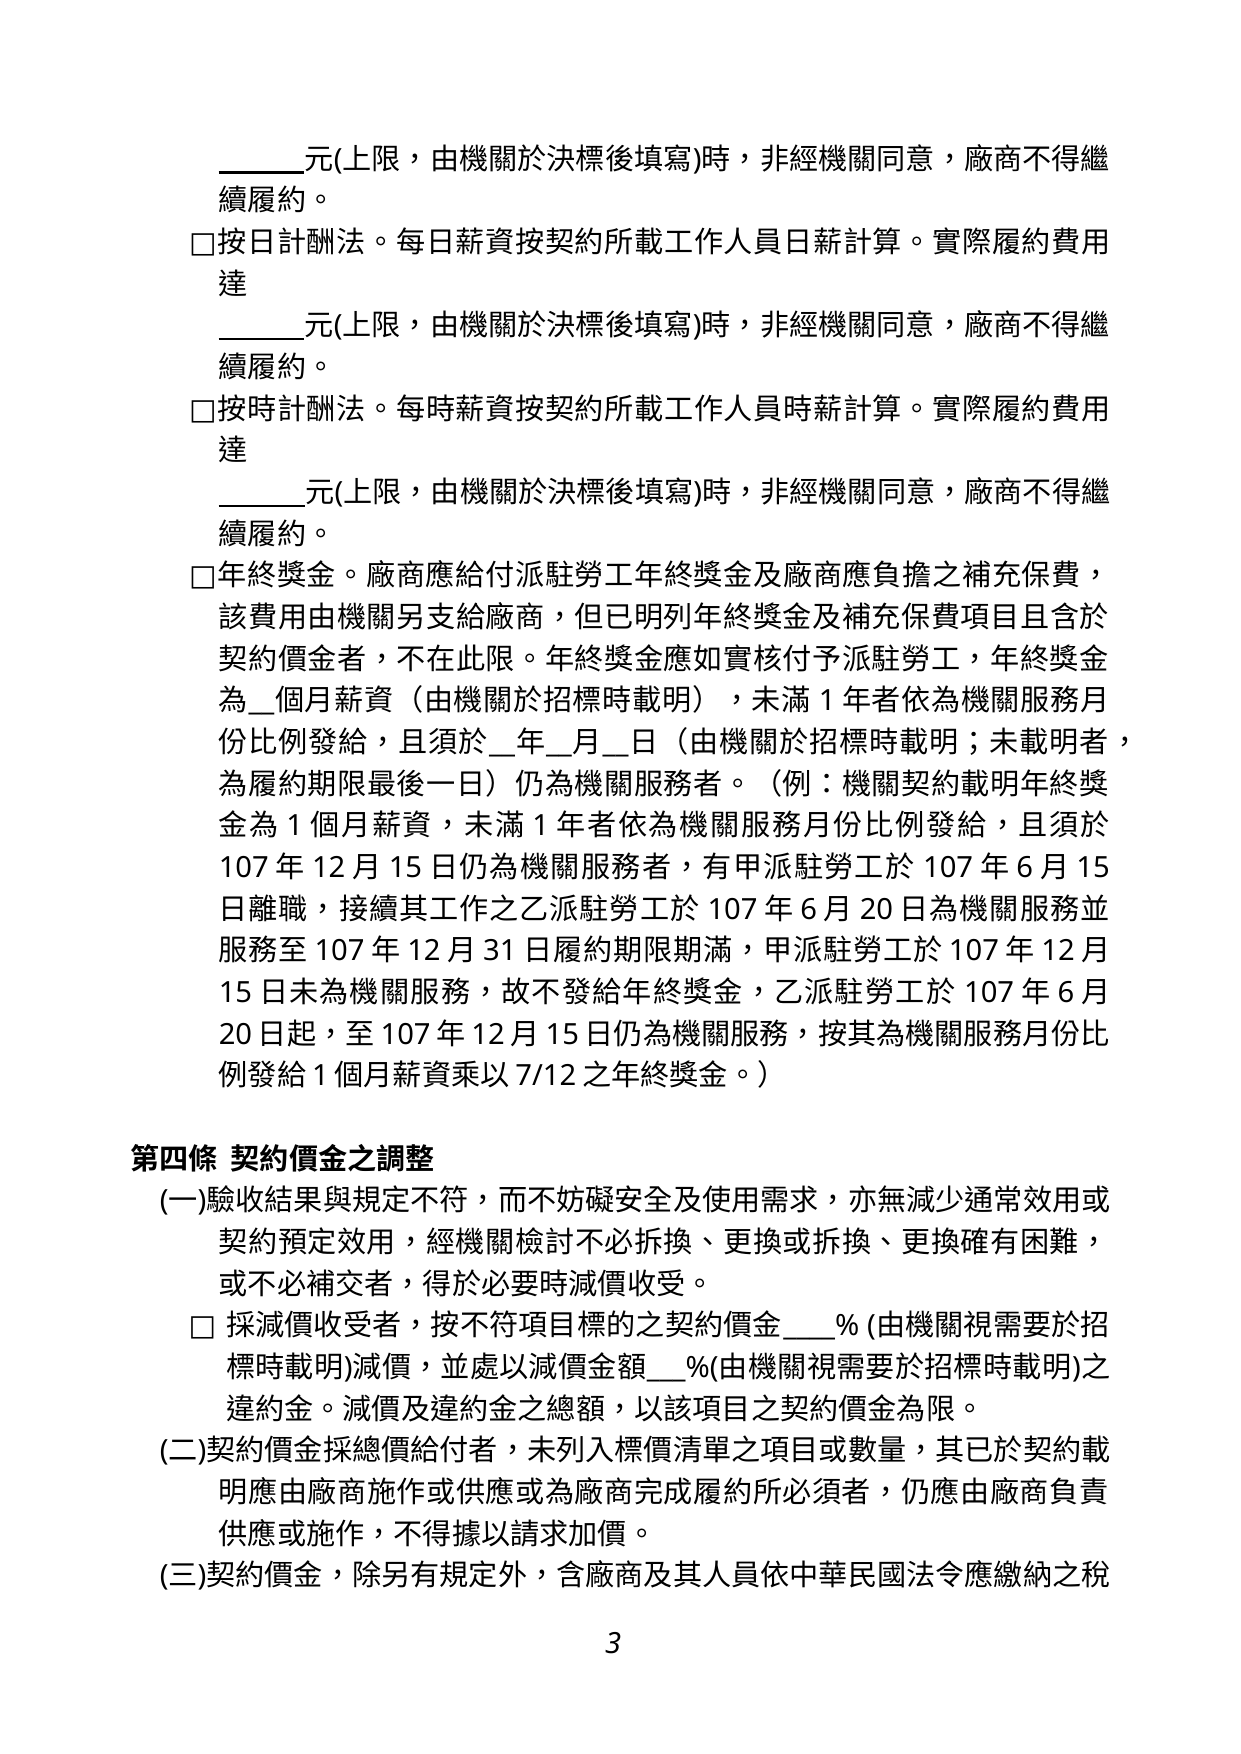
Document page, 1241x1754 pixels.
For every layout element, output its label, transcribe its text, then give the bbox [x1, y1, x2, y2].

text □按日計酬法。每日薪資按契約所載工作人員日薪計算。實際履約費用達 [189, 219, 1110, 302]
text 元(上限，由機關於決標後填寫)時，非經機關同意，廠商不得繼續履約。 [218, 136, 1110, 219]
list 採減價收受者，按不符項目標的之契約價金____% (由機關視需要於招標時載明)減價，並處以減價金額___%(由機關視需要於招標時載明)之違約金。減價及違約金之總額，以該項目之契約價金為限。 [188, 1302, 1110, 1427]
text □年終獎金。廠商應給付派駐勞工年終獎金及廠商應負擔之補充保費，該費用由機關另支給廠商，但已明列年終獎金及補充保費項目且含於契約價金者，不在此限。年終獎金應如實核付予派駐勞工，年終獎金為__個月薪資（由機關於招標時載明），未滿1年者依為機關服務月份比例發給，且須於__年__月__日（由機關於招標時載明；未載明者，為履約期限最後一日）仍為機關服務者。（例：機關契約載明年終獎金為1個月薪資，未滿1年者依為機關服務月份比例發給，且須於107年12月15日仍為機關服務者，有甲派駐勞工於107年6月15日離職，接續其工作之乙派駐勞工於107年6月20日為機關服務並服務至107年12月31日履約期限期滿，甲派駐勞工於107年12月15日未為機關服務，故不發給年終獎金，乙派駐勞工於107年6月20日起，至107年12月15日仍為機關服務，按其為機關服務月份比例發給1個月薪資乘以7/12之年終獎金。） [189, 552, 1110, 1094]
text 元(上限，由機關於決標後填寫)時，非經機關同意，廠商不得繼續履約。 [218, 469, 1110, 552]
text □按時計酬法。每時薪資按契約所載工作人員時薪計算。實際履約費用達 [189, 386, 1110, 469]
text 元(上限，由機關於決標後填寫)時，非經機關同意，廠商不得繼續履約。 [218, 302, 1110, 386]
text (一)驗收結果與規定不符，而不妨礙安全及使用需求，亦無減少通常效用或契約預定效用，經機關檢討不必拆換、更換或拆換、更換確有困難，或不必補交者，得於必要時減價收受。 [159, 1177, 1110, 1302]
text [159, 1552, 1110, 1594]
text (二)契約價金採總價給付者，未列入標價清單之項目或數量，其已於契約載明應由廠商施作或供應或為廠商完成履約所必須者，仍應由廠商負責供應或施作，不得據以請求加價。 [159, 1427, 1110, 1552]
text 第四條 契約價金之調整 [130, 1136, 1110, 1177]
